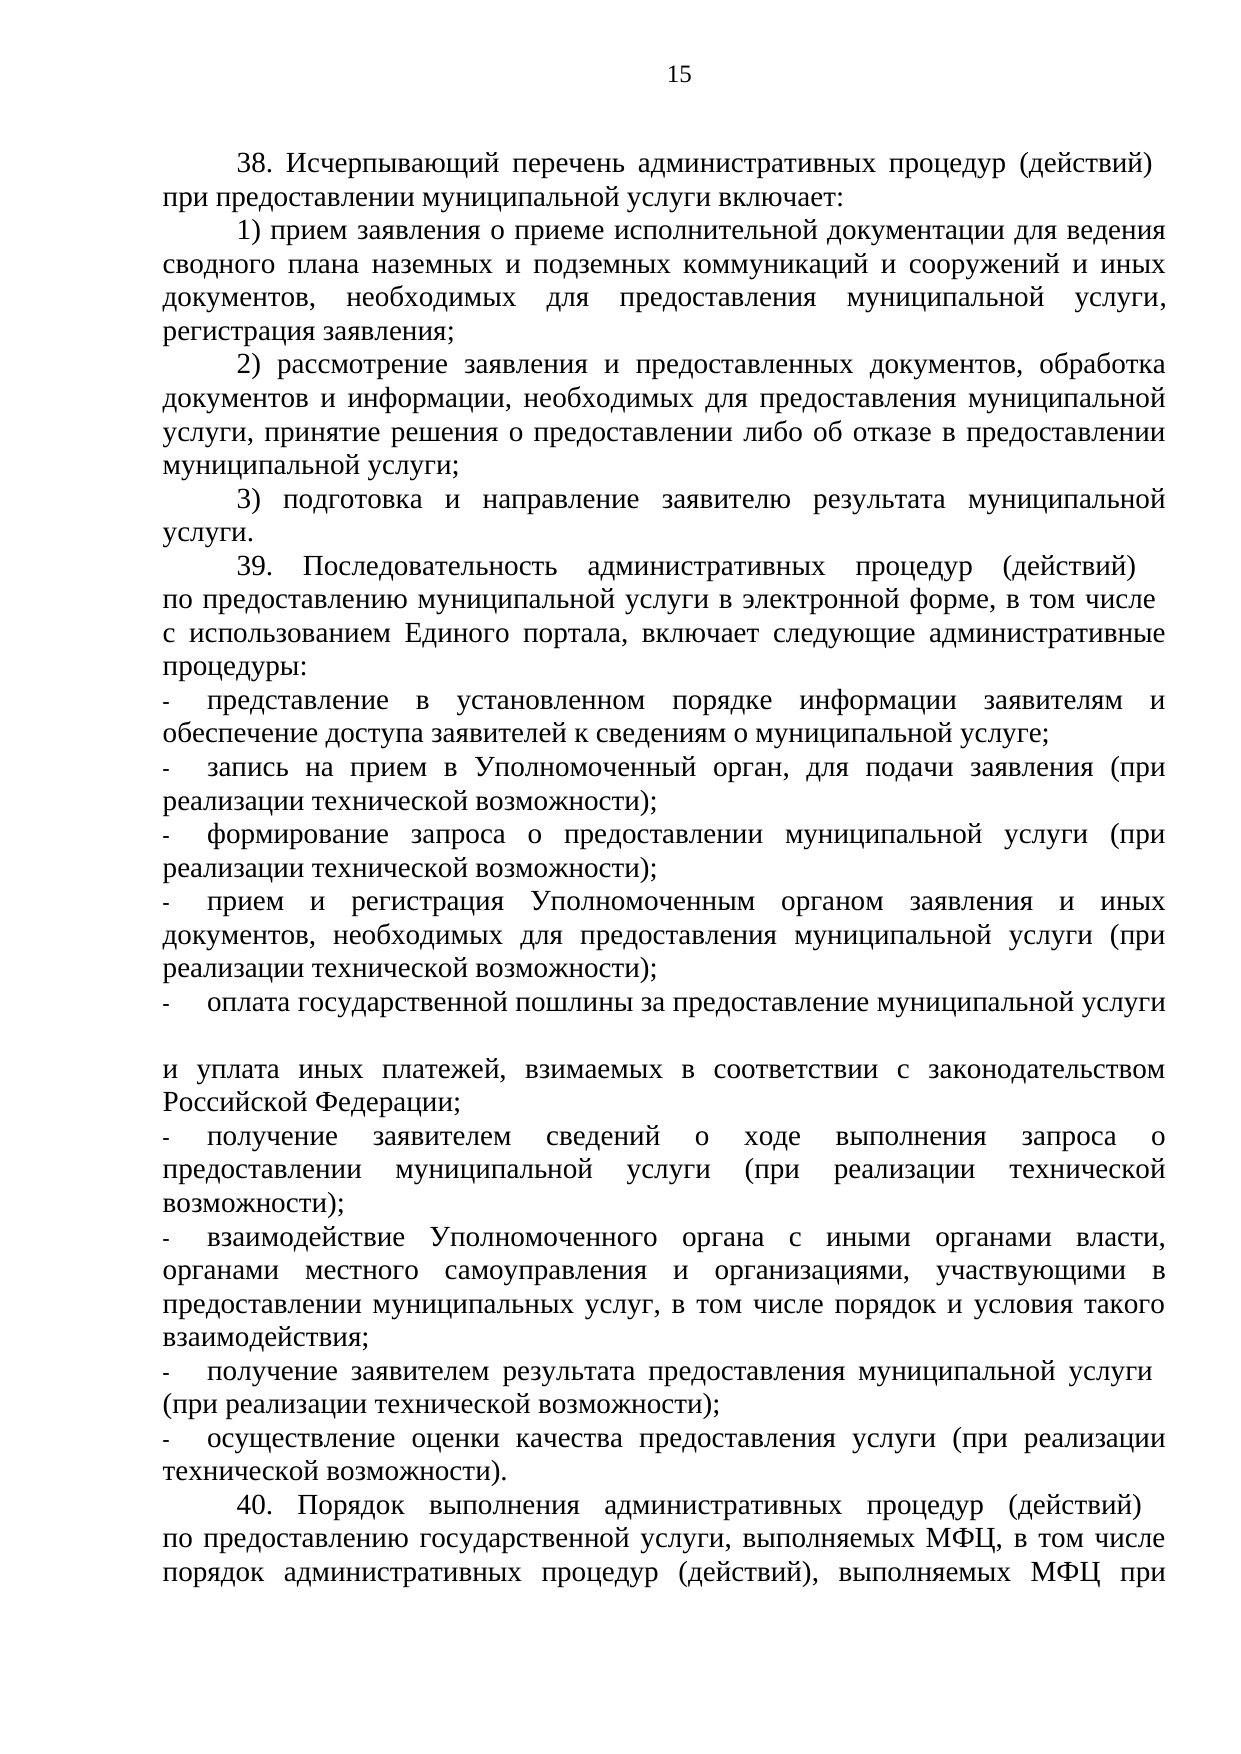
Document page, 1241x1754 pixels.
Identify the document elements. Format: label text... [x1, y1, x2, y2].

list получение заявителем результата предоставления муниципальной услуги (при реализации технической возможности); [162, 1353, 1167, 1420]
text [162, 1487, 1167, 1588]
list получение заявителем сведений о ходе выполнения запроса о предоставлении муниципальной услуги (при реализации технической возможности); [162, 1118, 1167, 1219]
text 1) прием заявления о приеме исполнительной документации для ведения сводного плана наземных и подземных коммуникаций и сооружений и иных документов, необходимых для предоставления муниципальной услуги, регистрация заявления; [162, 212, 1167, 347]
list прием и регистрация Уполномоченным органом заявления и иных документов, необходимых для предоставления муниципальной услуги (при реализации технической возможности); [162, 883, 1167, 984]
list оплата государственной пошлины за предоставление муниципальной услуги и уплата иных платежей, взимаемых в соответствии с законодательством Российской Федерации; [162, 984, 1167, 1118]
list взаимодействие Уполномоченного органа с иными органами власти, органами местного самоуправления и организациями, участвующими в предоставлении муниципальных услуг, в том числе порядок и условия такого взаимодействия; [162, 1219, 1167, 1353]
text 39. Последовательность административных процедур (действий) по предоставлению муниципальной услуги в электронной форме, в том числе с использованием Единого портала, включает следующие административные процедуры: [162, 548, 1167, 682]
list осуществление оценки качества предоставления услуги (при реализации технической возможности). [162, 1420, 1167, 1487]
list формирование запроса о предоставлении муниципальной услуги (при реализации технической возможности); [162, 816, 1167, 883]
text 2) рассмотрение заявления и предоставленных документов, обработка документов и информации, необходимых для предоставления муниципальной услуги, принятие решения о предоставлении либо об отказе в предоставлении муниципальной услуги; [162, 347, 1167, 481]
list представление в установленном порядке информации заявителям и обеспечение доступа заявителей к сведениям о муниципальной услуге; [162, 682, 1167, 749]
text 3) подготовка и направление заявителю результата муниципальной услуги. [162, 481, 1167, 548]
text 38. Исчерпывающий перечень административных процедур (действий) при предоставлении муниципальной услуги включает: [162, 145, 1167, 212]
list запись на прием в Уполномоченный орган, для подачи заявления (при реализации технической возможности); [162, 749, 1167, 816]
